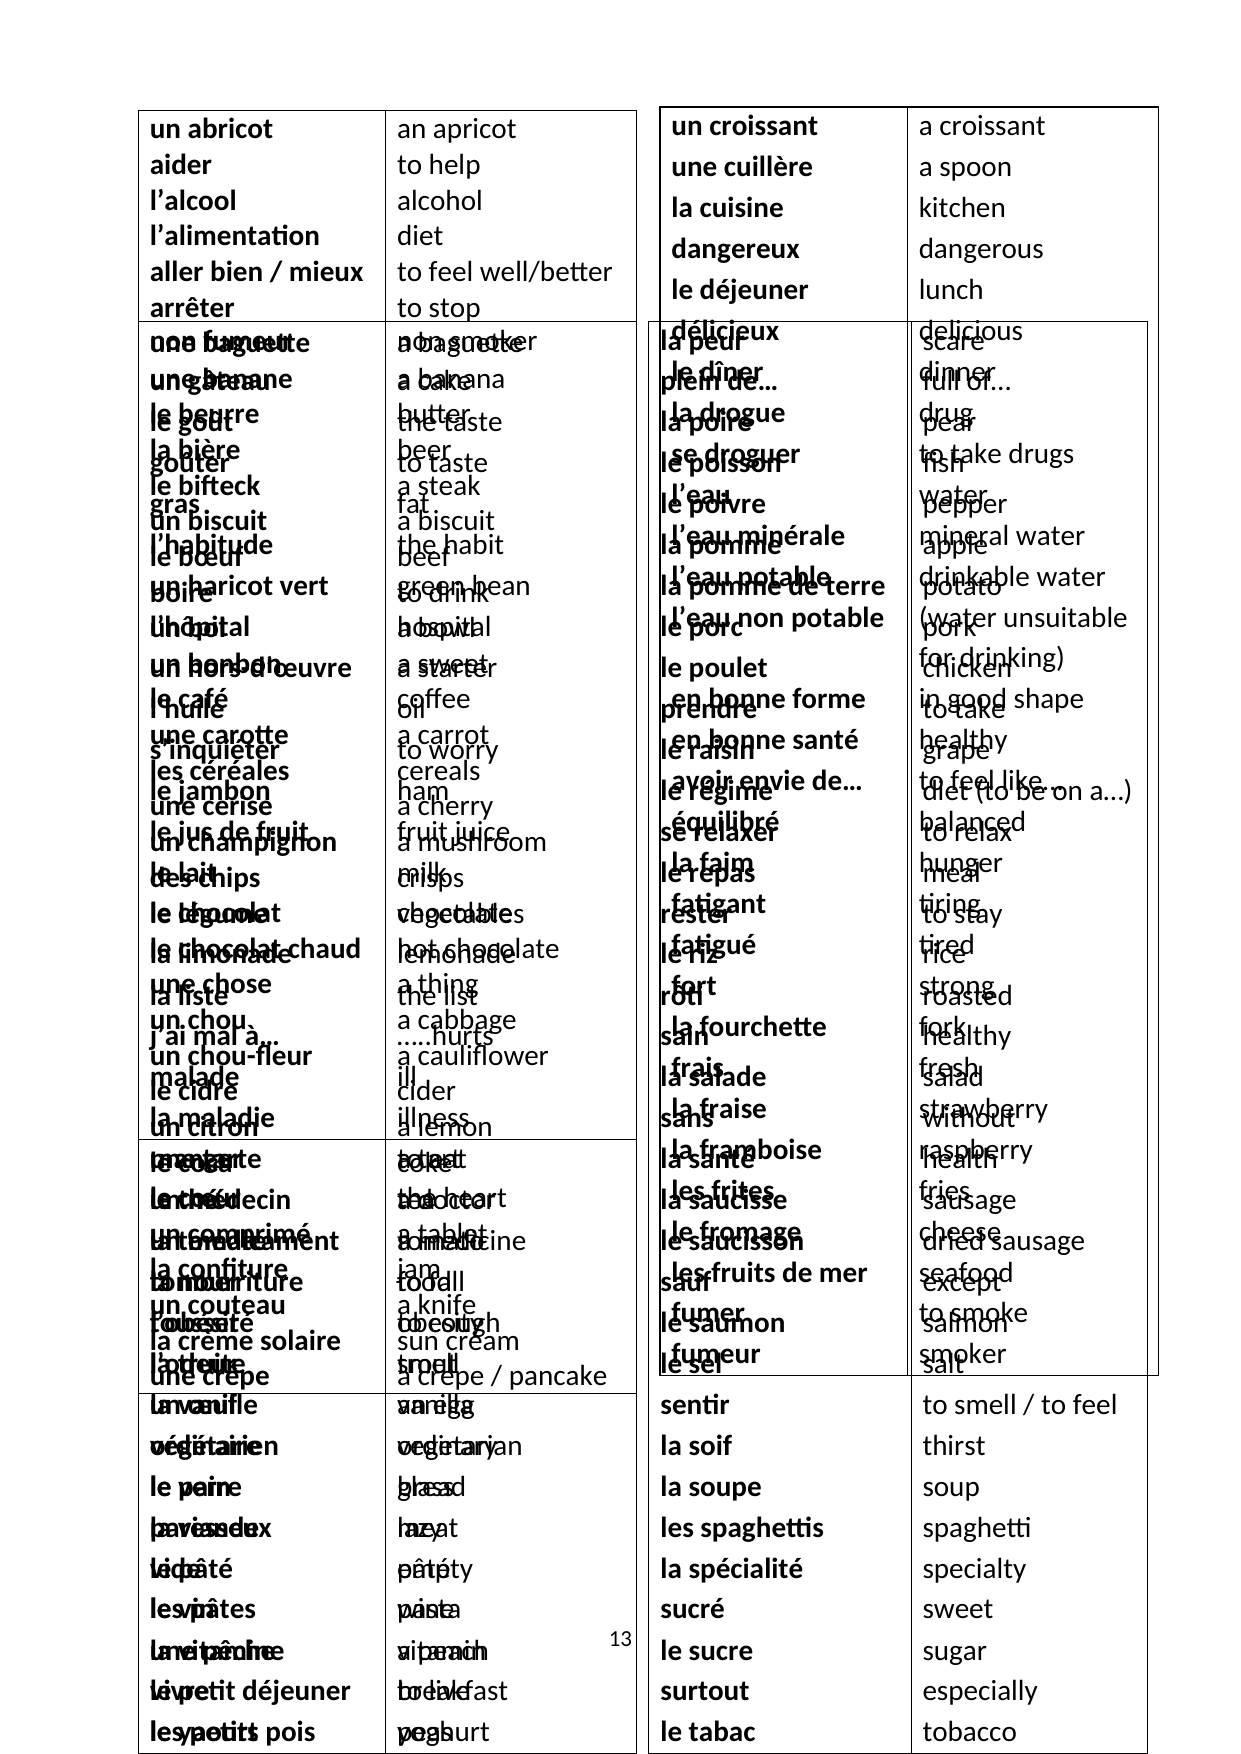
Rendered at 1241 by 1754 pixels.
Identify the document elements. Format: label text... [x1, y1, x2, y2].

table_header an apricot to help alcohol diet to feel well/better to stop a baguette a banana butter beer a steak a biscuit beef to drink a bowl a sweet coffee a carrot cereals a cherry a mushroom crisps chocolate hot chocolate a thing a cabbage a cauliflower cider a lemon coke the heart a tablet jam a knife sun cream a crepe / pancake [386, 111, 636, 321]
table_header non smoker a cake the taste to taste fat the habit green bean hospital a starter oil to worry ham fruit juice milk vegetables lemonade the list …..hurts ill illness to eat a doctor a medicine food obesity smell an egg ordinary bread lazy pâté pasta a peach breakfast peas [386, 322, 636, 1139]
table_header une tarte le thé la tomate tomber tousser la truite la vanille végétarien le verre la viande vide le vin la vitamine vivre le yaourt [139, 1140, 385, 1753]
table_header un abricot aider l’alcool l’alimentation aller bien / mieux arrêter une baguette une banane le beurre la bière le bifteck un biscuit le bœuf boire un bol un bonbon le café une carotte les céréales une cerise un champignon des chips le chocolat le chocolat chaud une chose un chou un chou-fleur le cidre un citron le coca le cœur un comprimé la confiture un couteau la crème solaire une crêpe [139, 111, 385, 321]
table_header la peur plein de… la poire le poisson le poivre la pomme la pomme de terre le porc le poulet prendre le raisin le régime se relaxer le repas rester le riz rôti sain la salade sans la santé la saucisse le saucisson sauf le saumon le sel sentir la soif la soupe les spaghettis la spécialité sucré le sucre surtout le tabac [649, 322, 911, 1753]
table_header a tart tea tomato to fall to cough trout vanilla vegetarian glass meat empty wine vitamin to live yoghurt [386, 1140, 636, 1753]
table_header scare full of… pear fish pepper apple potato pork chicken to take grape diet (to be on a…) to relax meal to stay rice roasted healthy salad without health sausage dried sausage except salmon salt to smell / to feel thirst soup spaghetti specialty sweet sugar especially tobacco [912, 322, 1147, 1753]
table_header a croissant a spoon kitchen dangerous lunch delicious dinner drug to take drugs water mineral water drinkable water (water unsuitable for drinking) in good shape healthy to feel like… balanced hunger tiring tired strong fork fresh strawberry raspberry fries cheese seafood to smoke smoker [908, 108, 1158, 1375]
table_header un croissant une cuillère la cuisine dangereux le déjeuner délicieux le dîner la drogue se droguer l’eau l’eau minérale l’eau potable l’eau non potable en bonne forme en bonne santé avoir envie de… équilibré la faim fatigant fatigué fort la fourchette frais la fraise la framboise les frites le fromage les fruits de mer fumer fumeur [661, 108, 907, 321]
table_header non fumeur un gâteau le goût goûter gras l’habitude un haricot vert l’hôpital un hors-d’œuvre l’huile s’inquiéter le jambon le jus de fruit le lait le légume la limonade la liste j’ai mal à… malade la maladie manger un médecin un médicament la nourriture l’obésité l’odeur un œuf ordinaire le pain paresseux le pâté les pâtes une pêche le petit déjeuner les petits pois [139, 322, 385, 1139]
